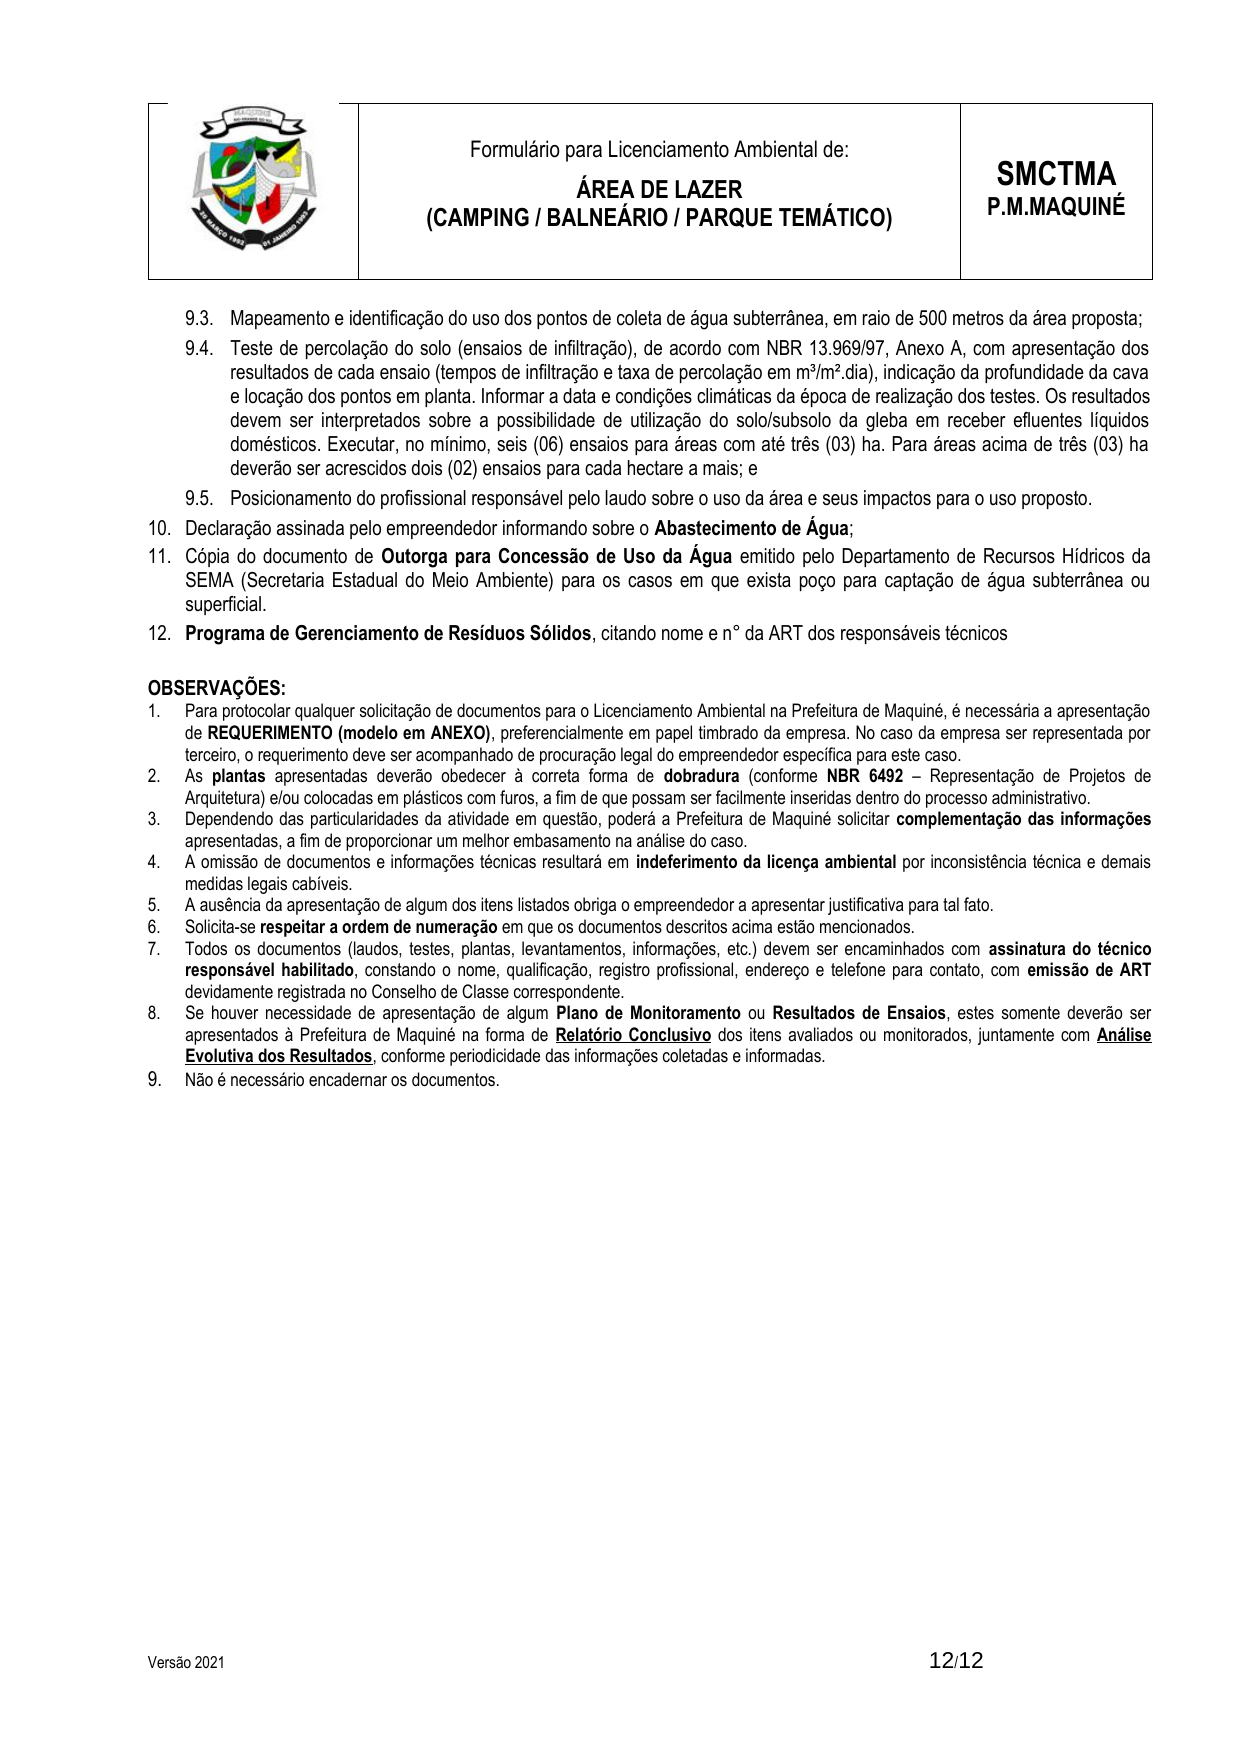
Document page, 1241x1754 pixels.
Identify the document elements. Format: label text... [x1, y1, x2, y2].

list Mapeamento e identificação do uso dos pontos de coleta de água subterrânea, em raio de 500 metros da área proposta; [185, 306, 1152, 330]
list Solicita-se respeitar a ordem de numeração em que os documentos descritos acima estão mencionados. [148, 916, 1152, 937]
list Teste de percolação do solo (ensaios de infiltração), de acordo com NBR 13.969/97, Anexo A, com apresentação dos resultados de cada ensaio (tempos de infiltração e taxa de percolação em m³/m².dia), indicação da profundidade da cava e locação dos pontos em planta. Informar a data e condições climáticas da época de realização dos testes. Os resultados devem ser interpretados sobre a possibilidade de utilização do solo/subsolo da gleba em receber efluentes líquidos domésticos. Executar, no mínimo, seis (06) ensaios para áreas com até três (03) ha. Para áreas acima de três (03) ha deverão ser acrescidos dois (02) ensaios para cada hectare a mais; e [185, 336, 1152, 480]
list Declaração assinada pelo empreendedor informando sobre o Abastecimento de Água; [148, 516, 1152, 540]
list A omissão de documentos e informações técnicas resultará em indeferimento da licença ambiental por inconsistência técnica e demais medidas legais cabíveis. [148, 851, 1152, 894]
text OBSERVAÇÕES: [148, 676, 1152, 700]
list Para protocolar qualquer solicitação de documentos para o Licenciamento Ambiental na Prefeitura de Maquiné, é necessária a apresentação de REQUERIMENTO (modelo em ANEXO), preferencialmente em papel timbrado da empresa. No caso da empresa ser representada por terceiro, o requerimento deve ser acompanhado de procuração legal do empreendedor específica para este caso. [148, 700, 1152, 765]
list Cópia do documento de Outorga para Concessão de Uso da Água emitido pelo Departamento de Recursos Hídricos da SEMA (Secretaria Estadual do Meio Ambiente) para os casos em que exista poço para captação de água subterrânea ou superficial. [148, 544, 1152, 616]
list As plantas apresentadas deverão obedecer à correta forma de dobradura (conforme NBR 6492 – Representação de Projetos de Arquitetura) e/ou colocadas em plásticos com furos, a fim de que possam ser facilmente inseridas dentro do processo administrativo. [148, 765, 1152, 808]
list Se houver necessidade de apresentação de algum Plano de Monitoramento ou Resultados de Ensaios, estes somente deverão ser apresentados à Prefeitura de Maquiné na forma de Relatório Conclusivo dos itens avaliados ou monitorados, juntamente com Análise Evolutiva dos Resultados, conforme periodicidade das informações coletadas e informadas. [148, 1002, 1152, 1067]
picture [167, 103, 339, 253]
list Todos os documentos (laudos, testes, plantas, levantamentos, informações, etc.) devem ser encaminhados com assinatura do técnico responsável habilitado, constando o nome, qualificação, registro profissional, endereço e telefone para contato, com emissão de ART devidamente registrada no Conselho de Classe correspondente. [148, 937, 1152, 1002]
list Programa de Gerenciamento de Resíduos Sólidos, citando nome e n° da ART dos responsáveis técnicos [148, 620, 1152, 644]
list A ausência da apresentação de algum dos itens listados obriga o empreendedor a apresentar justificativa para tal fato. [148, 894, 1152, 916]
list Não é necessário encadernar os documentos. [148, 1067, 1152, 1091]
list Dependendo das particularidades da atividade em questão, poderá a Prefeitura de Maquiné solicitar complementação das informações apresentadas, a fim de proporcionar um melhor embasamento na análise do caso. [148, 808, 1152, 851]
list Posicionamento do profissional responsável pelo laudo sobre o uso da área e seus impactos para o uso proposto. [185, 486, 1152, 510]
